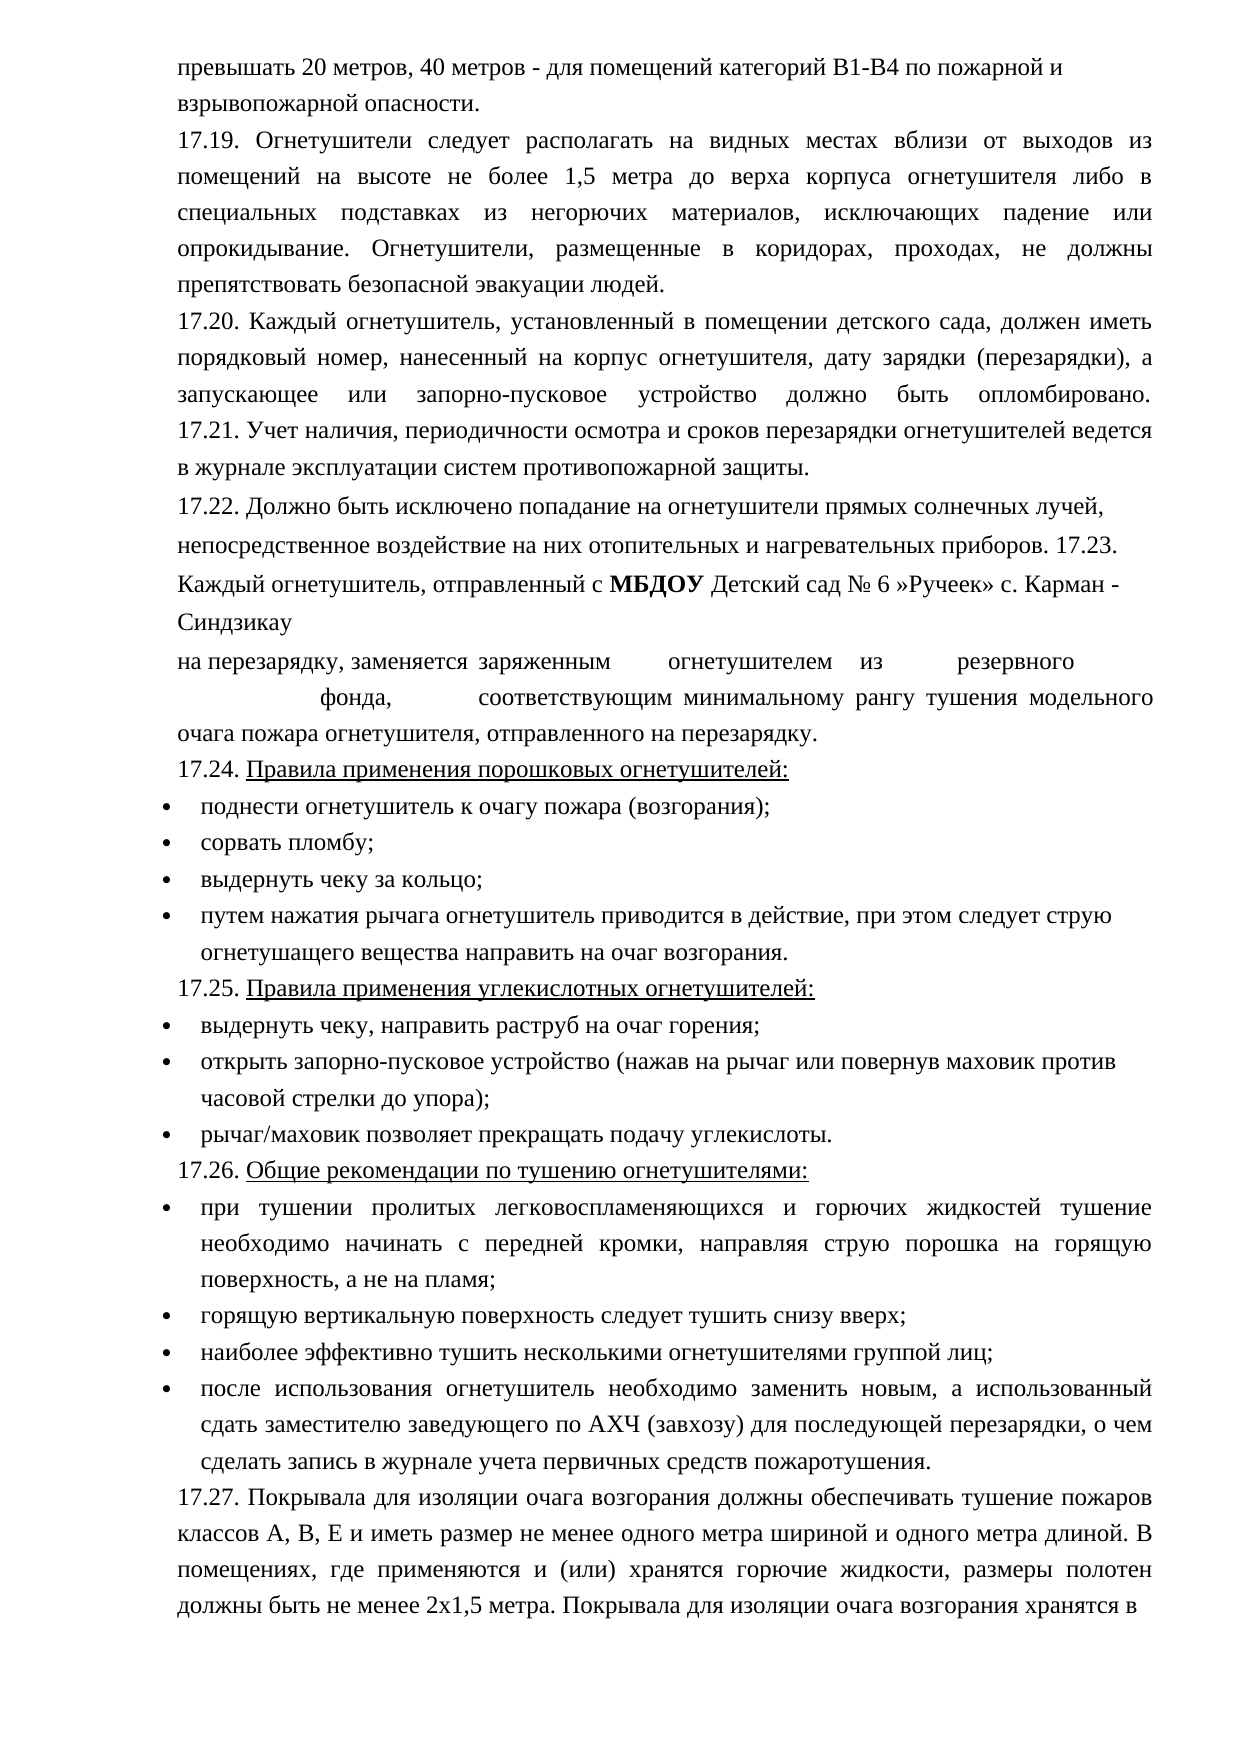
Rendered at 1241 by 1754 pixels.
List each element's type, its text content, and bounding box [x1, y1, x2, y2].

text · после использования огнетушитель необходимо заменить новым, а использованный сдать заместителю заведующего по АХЧ (завхозу) для последующей перезарядки, о чем сделать запись в журнале учета первичных средств пожаротушения. [163, 1373, 1153, 1474]
text 17.24. Правила применения порошковых огнетушителей: · поднести огнетушитель к очагу пожара (возгорания); [163, 754, 795, 820]
text 17.19. Огнетушители следует располагать на видных местах вблизи от выходов из помещений на высоте не более 1,5 метра до верха корпуса огнетушителя либо в специальных подставках из негорючих материалов, исключающих падение или опрокидывание. Огнетушители, размещенные в коридорах, проходах, не должны препятствовать безопасной эвакуации людей. [177, 125, 1153, 298]
text на перезарядку, заменяется заряженным огнетушителем из резервного фонда, соответствующим минимальному рангу тушения модельного очага пожара огнетушителя, отправленного на перезарядку. [177, 646, 1154, 747]
text · сорвать пломбу; [163, 827, 1154, 856]
text 17.27. Покрывала для изоляции очага возгорания должны обеспечивать тушение пожаров классов A, B, E и иметь размер не менее одного метра шириной и одного метра длиной. В помещениях, где применяются и (или) хранятся горючие жидкости, размеры полотен должны быть не менее 2x1,5 метра. Покрывала для изоляции очага возгорания хранятся в [177, 1482, 1154, 1619]
text · при тушении пролитых легковоспламеняющихся и горючих жидкостей тушение необходимо начинать с передней кромки, направляя струю порошка на горящую поверхность, а не на пламя; [163, 1192, 1153, 1293]
text 17.25. Правила применения углекислотных огнетушителей: · выдернуть чеку, направить раструб на очаг горения; [163, 973, 821, 1038]
text 17.20. Каждый огнетушитель, установленный в помещении детского сада, должен иметь порядковый номер, нанесенный на корпус огнетушителя, дату зарядки (перезарядки), а запускающее или запорно-пусковое устройство должно быть опломбировано. 17.21. Учет наличия, периодичности осмотра и сроков перезарядки огнетушителей ведется в журнале эксплуатации систем противопожарной защиты. [177, 306, 1153, 481]
text · выдернуть чеку за кольцо; [163, 864, 1154, 892]
text · наиболее эффективно тушить несколькими огнетушителями группой лиц; [163, 1337, 1154, 1366]
text 17.22. Должно быть исключено попадание на огнетушители прямых солнечных лучей, непосредственное воздействие на них отопительных и нагревательных приборов. 17.23. Каждый огнетушитель, отправленный с МБДОУ Детский сад № 6 »Ручеек» с. Карман -Синдзикау [177, 491, 1157, 636]
text · путем нажатия рычага огнетушитель приводится в действие, при этом следует струю огнетушащего вещества направить на очаг возгорания. [163, 900, 1156, 966]
text · рычаг/маховик позволяет прекращать подачу углекислоты. 17.26. Общие рекомендации по тушению огнетушителями: [163, 1119, 838, 1184]
text · открыть запорно-пусковое устройство (нажав на рычаг или повернув маховик против часовой стрелки до упора); [163, 1046, 1157, 1111]
text превышать 20 метров, 40 метров - для помещений категорий В1-В4 по пожарной и взрывопожарной опасности. [177, 52, 1158, 117]
text · горящую вертикальную поверхность следует тушить снизу вверх; [163, 1301, 1154, 1329]
